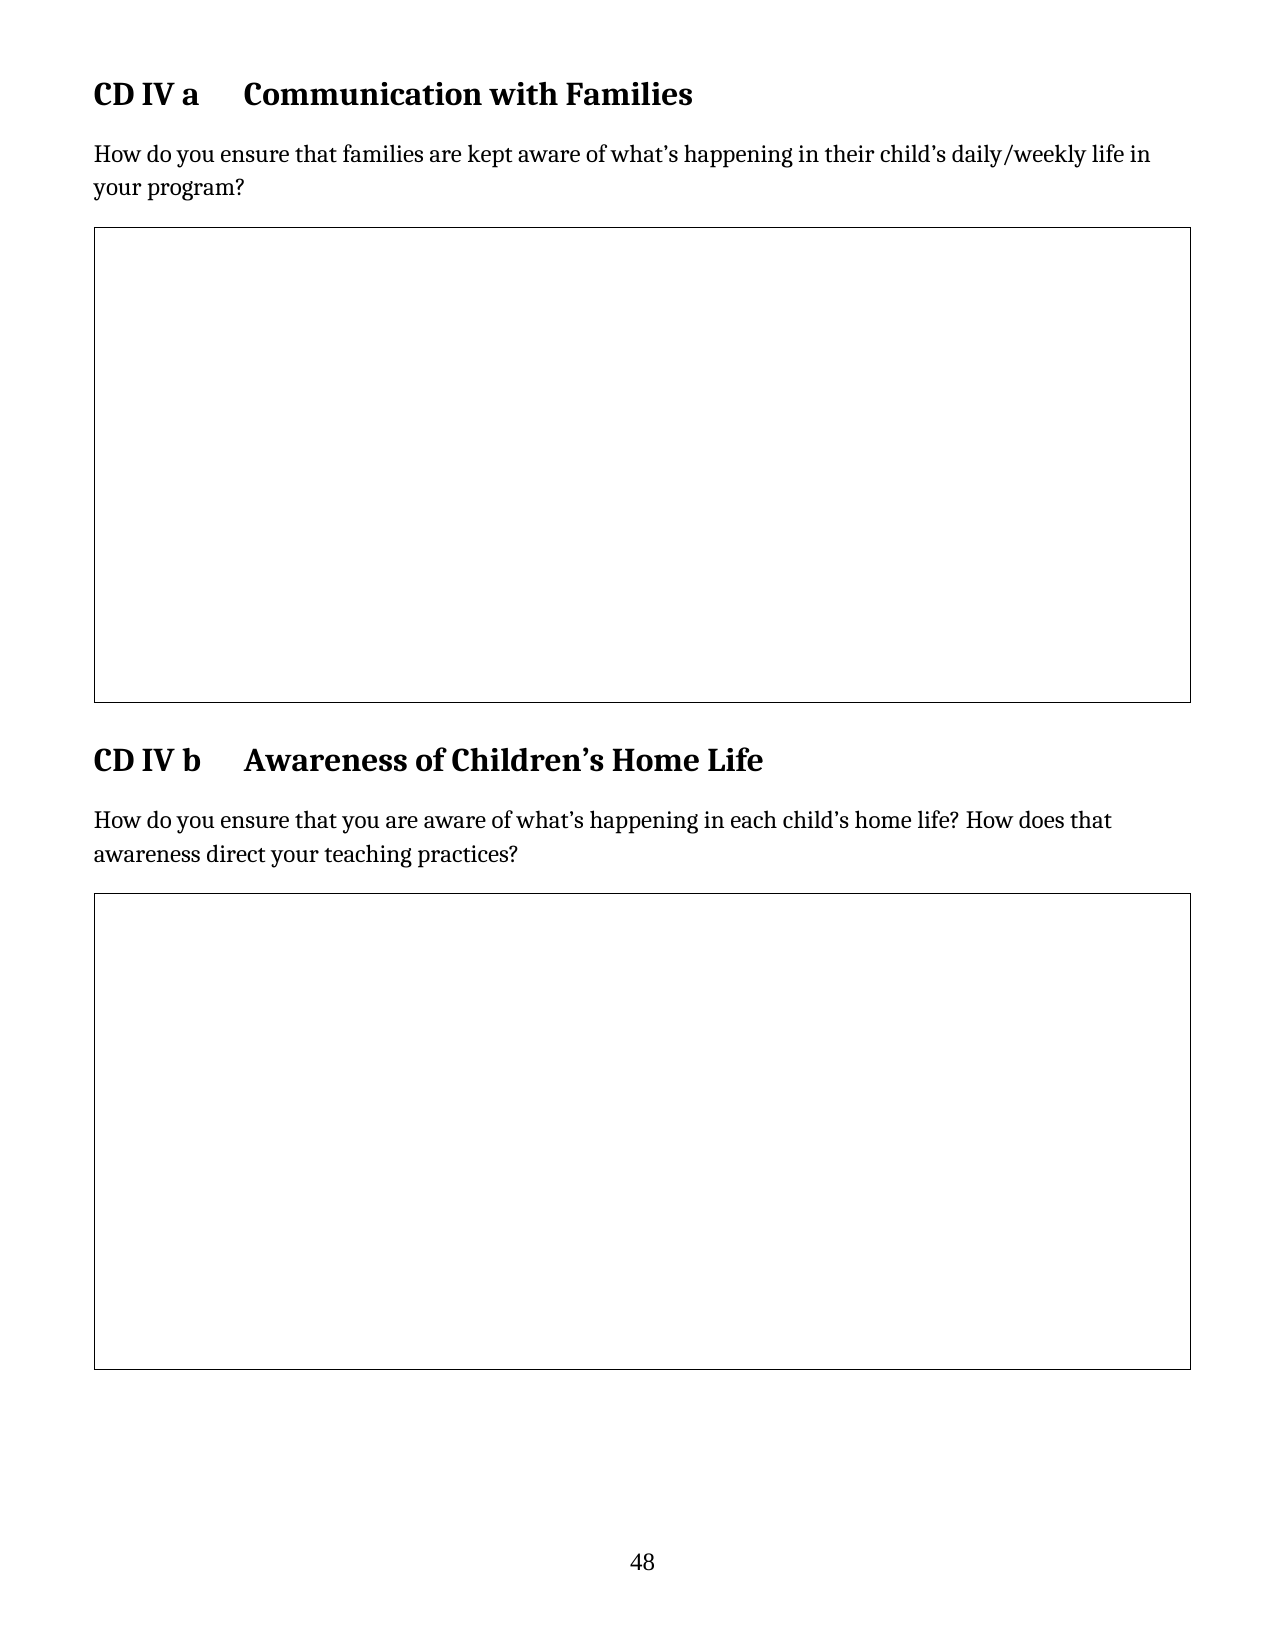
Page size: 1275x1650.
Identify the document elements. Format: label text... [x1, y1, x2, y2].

table_header [95, 894, 1190, 1369]
text CD IV a Communication with Families [94, 75, 1191, 113]
table_header [95, 228, 1190, 702]
text How do you ensure that you are aware of what’s happening in each child’s home life? How does that awareness direct your teaching practices? [94, 806, 1191, 868]
text CD IV b Awareness of Children’s Home Life [94, 742, 1191, 780]
text How do you ensure that families are kept aware of what’s happening in their child’s daily/weekly life in your program? [94, 140, 1191, 202]
